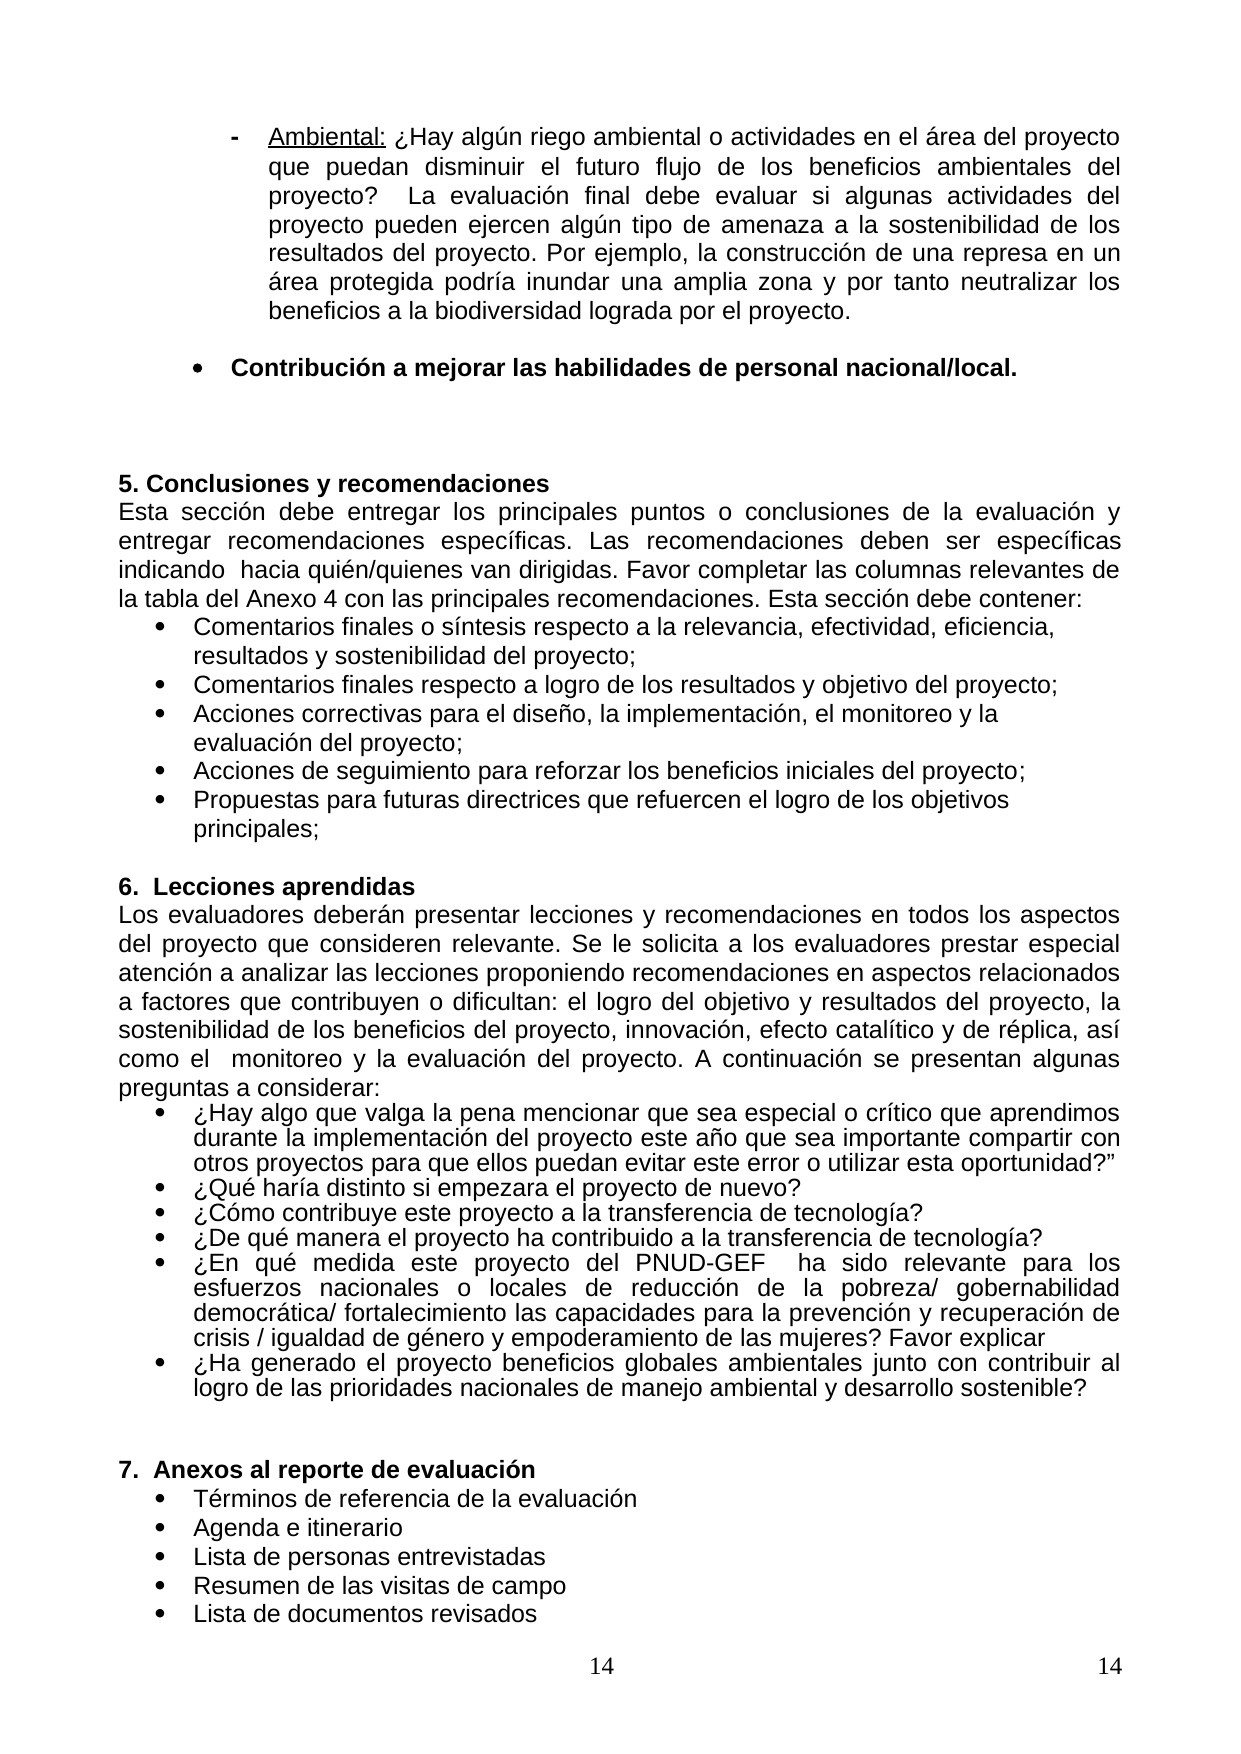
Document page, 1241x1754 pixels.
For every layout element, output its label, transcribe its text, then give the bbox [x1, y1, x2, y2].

list Lista de personas entrevistadas [156, 1542, 1122, 1571]
list Ambiental: ¿Hay algún riego ambiental o actividades en el área del proyecto que puedan disminuir el futuro flujo de los beneficios ambientales del proyecto? La evaluación final debe evaluar si algunas actividades del proyecto pueden ejercen algún tipo de amenaza a la sostenibilidad de los resultados del proyecto. Por ejemplo, la construcción de una represa en un área protegida podría inundar una amplia zona y por tanto neutralizar los beneficios a la biodiversidad lograda por el proyecto. [231, 118, 1122, 325]
subtitle Propuestas para futuras directrices que refuercen el logro de los objetivos principales; [156, 785, 1122, 843]
text Los evaluadores deberán presentar lecciones y recomendaciones en todos los aspectos del proyecto que consideren relevante. Se le solicita a los evaluadores prestar especial atención a analizar las lecciones proponiendo recomendaciones en aspectos relacionados a factores que contribuyen o dificultan: el logro del objetivo y resultados del proyecto, la sostenibilidad de los beneficios del proyecto, innovación, efecto catalítico y de réplica, así como el monitoreo y la evaluación del proyecto. A continuación se presentan algunas preguntas a considerar: [118, 900, 1122, 1102]
subtitle Acciones correctivas para el diseño, la implementación, el monitoreo y la evaluación del proyecto; [156, 699, 1122, 756]
list Agenda e itinerario [156, 1513, 1122, 1542]
list Resumen de las visitas de campo [156, 1571, 1122, 1599]
subtitle Comentarios finales o síntesis respecto a la relevancia, efectividad, eficiencia, resultados y sostenibilidad del proyecto; [156, 612, 1122, 670]
text 7. Anexos al reporte de evaluación [118, 1455, 1122, 1484]
text 6. Lecciones aprendidas [118, 872, 1122, 900]
subtitle Comentarios finales respecto a logro de los resultados y objetivo del proyecto; [156, 670, 1122, 699]
list ¿De qué manera el proyecto ha contribuido a la transferencia de tecnología? [156, 1227, 1122, 1252]
list ¿Hay algo que valga la pena mencionar que sea especial o crítico que aprendimos durante la implementación del proyecto este año que sea importante compartir con otros proyectos para que ellos puedan evitar este error o utilizar esta oportunidad?” [156, 1102, 1122, 1177]
text 5. Conclusiones y recomendaciones [118, 468, 1122, 497]
list ¿En qué medida este proyecto del PNUD-GEF ha sido relevante para los esfuerzos nacionales o locales de reducción de la pobreza/ gobernabilidad democrática/ fortalecimiento las capacidades para la prevención y recuperación de crisis / igualdad de género y empoderamiento de las mujeres? Favor explicar [156, 1252, 1122, 1352]
list Lista de documentos revisados [156, 1599, 1122, 1628]
list Contribución a mejorar las habilidades de personal nacional/local. [193, 353, 1122, 382]
list Términos de referencia de la evaluación [156, 1484, 1122, 1513]
list ¿Cómo contribuye este proyecto a la transferencia de tecnología? [156, 1202, 1122, 1227]
list ¿Ha generado el proyecto beneficios globales ambientales junto con contribuir al logro de las prioridades nacionales de manejo ambiental y desarrollo sostenible? [156, 1352, 1122, 1402]
text Esta sección debe entregar los principales puntos o conclusiones de la evaluación y entregar recomendaciones específicas. Las recomendaciones deben ser específicas indicando hacia quién/quienes van dirigidas. Favor completar las columnas relevantes de la tabla del Anexo 4 con las principales recomendaciones. Esta sección debe contener: [118, 497, 1122, 612]
list ¿Qué haría distinto si empezara el proyecto de nuevo? [156, 1177, 1122, 1202]
subtitle Acciones de seguimiento para reforzar los beneficios iniciales del proyecto; [156, 756, 1122, 785]
